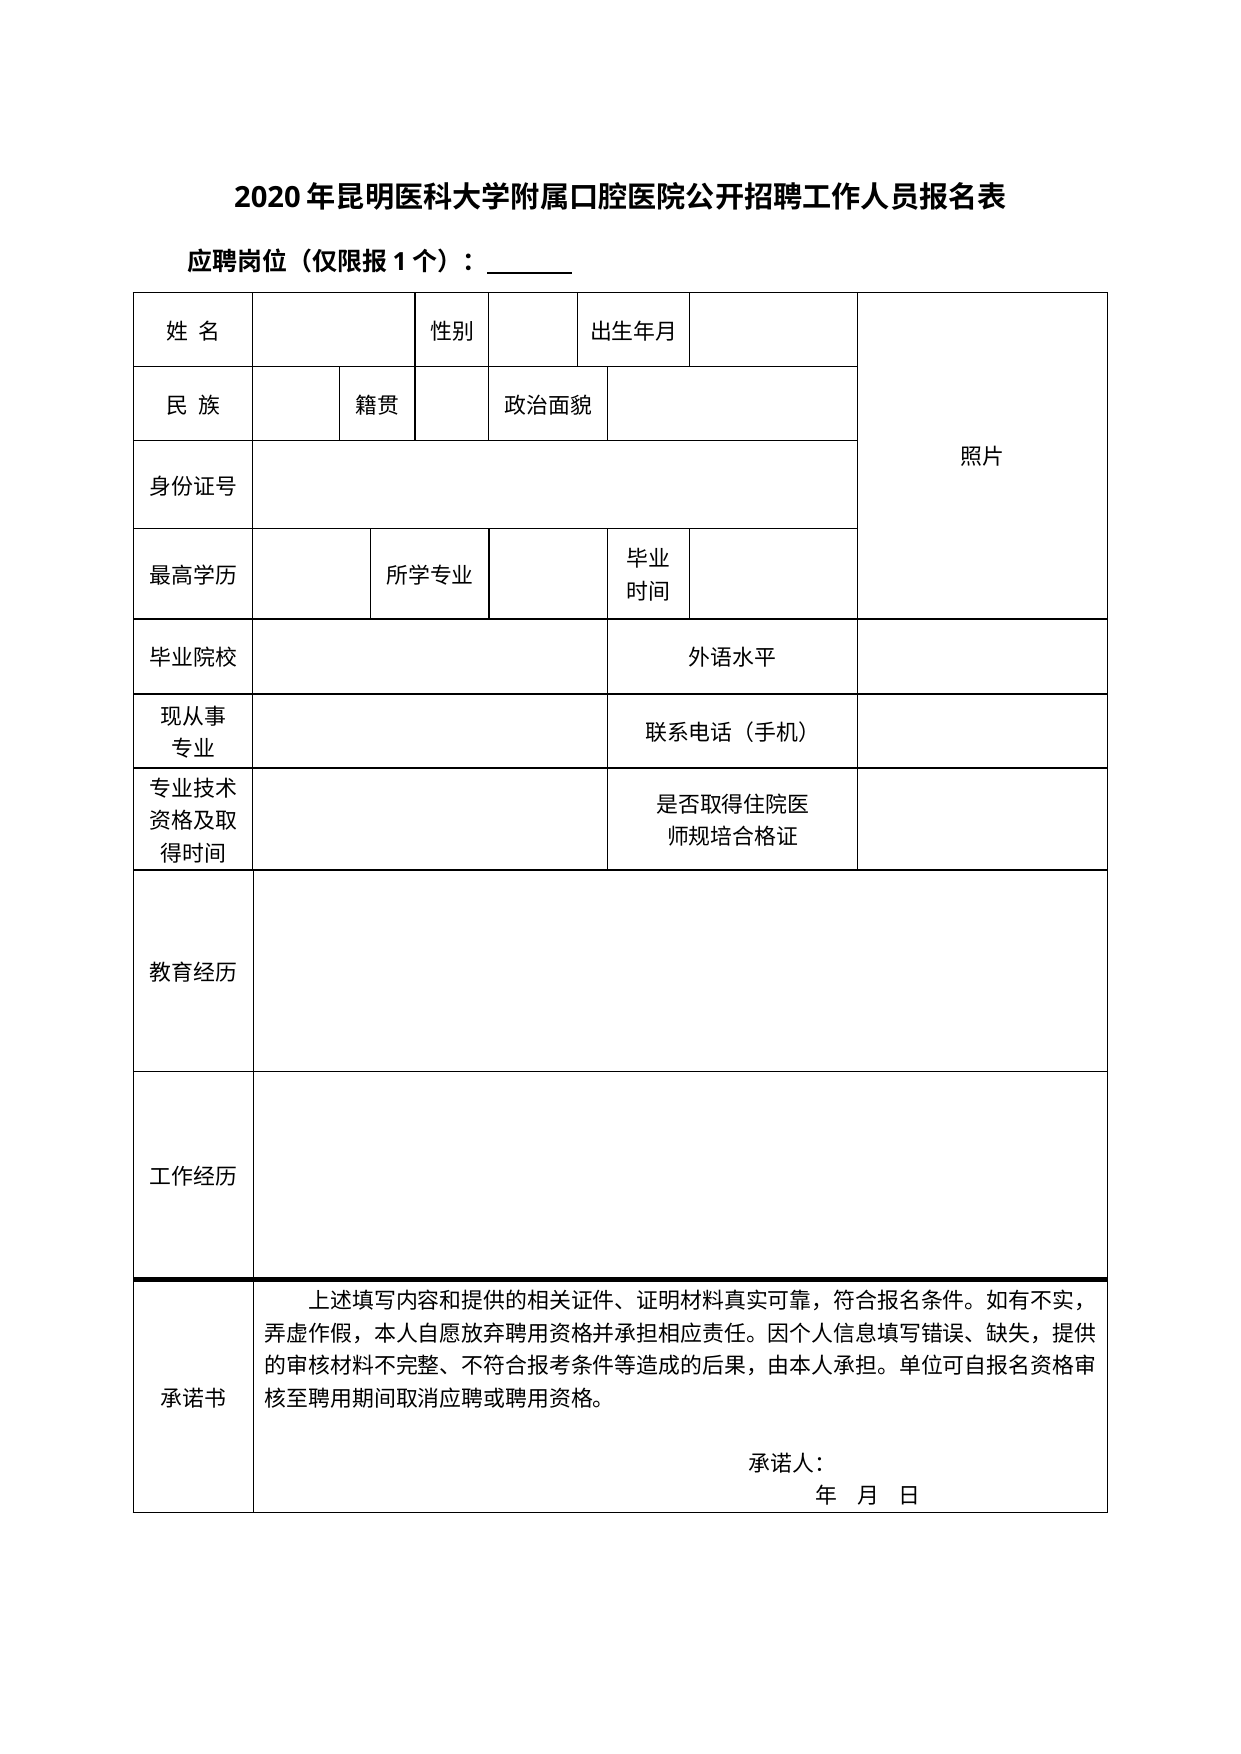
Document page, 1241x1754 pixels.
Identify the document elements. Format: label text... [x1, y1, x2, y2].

table_cell 最高学历 [134, 529, 252, 617]
table_cell 籍贯 [340, 367, 414, 440]
table_cell [254, 1072, 1107, 1277]
text 应聘岗位（仅限报1个）： [187, 227, 1053, 292]
table_cell [254, 871, 1107, 1071]
table_cell [858, 695, 1107, 767]
table_cell 承诺书 [134, 1282, 253, 1512]
table_cell [490, 529, 607, 617]
text 2020年昆明医科大学附属口腔医院公开招聘工作人员报名表 [187, 162, 1053, 227]
table_cell 毕业时间 [608, 529, 689, 617]
table_cell 现从事 专业 [134, 695, 252, 767]
table_cell [253, 529, 370, 617]
table_cell 是否取得住院医 师规培合格证 [608, 769, 857, 869]
table_cell [253, 367, 339, 440]
table_cell 政治面貌 [489, 367, 607, 440]
table_cell 上述填写内容和提供的相关证件、证明材料真实可靠，符合报名条件。如有不实，弄虚作假，本人自愿放弃聘用资格并承担相应责任。因个人信息填写错误、缺失，提供的审核材料不完整、不符合报考条件等造成的后果，由本人承担。单位可自报名资格审核至聘用期间取消应聘或聘用资格。 承诺人： 年 月 日 [254, 1282, 1107, 1512]
table_cell [253, 695, 607, 767]
table_header 性别 [416, 293, 488, 366]
table_cell [416, 367, 488, 440]
table_cell 工作经历 [134, 1072, 253, 1277]
table_cell [253, 769, 607, 869]
table_cell 身份证号 [134, 441, 252, 528]
table_cell [253, 441, 857, 528]
table_cell [858, 769, 1107, 869]
table_cell [608, 367, 857, 440]
table_cell 专业技术资格及取得时间 [134, 769, 252, 869]
table_cell 所学专业 [371, 529, 488, 617]
table_cell 教育经历 [134, 871, 253, 1071]
table_header [690, 293, 857, 366]
table_cell 外语水平 [608, 620, 857, 693]
table_header 照片 [858, 293, 1107, 617]
table_cell 毕业院校 [134, 620, 252, 693]
table_header [253, 293, 414, 366]
table_header [489, 293, 577, 366]
table_cell [253, 620, 607, 693]
table_cell 民 族 [134, 367, 252, 440]
table_header 姓 名 [134, 293, 252, 366]
table_cell 联系电话（手机） [608, 695, 857, 767]
table_cell [858, 620, 1107, 693]
table_cell [690, 529, 857, 617]
table_header 出生年月 [578, 293, 689, 366]
